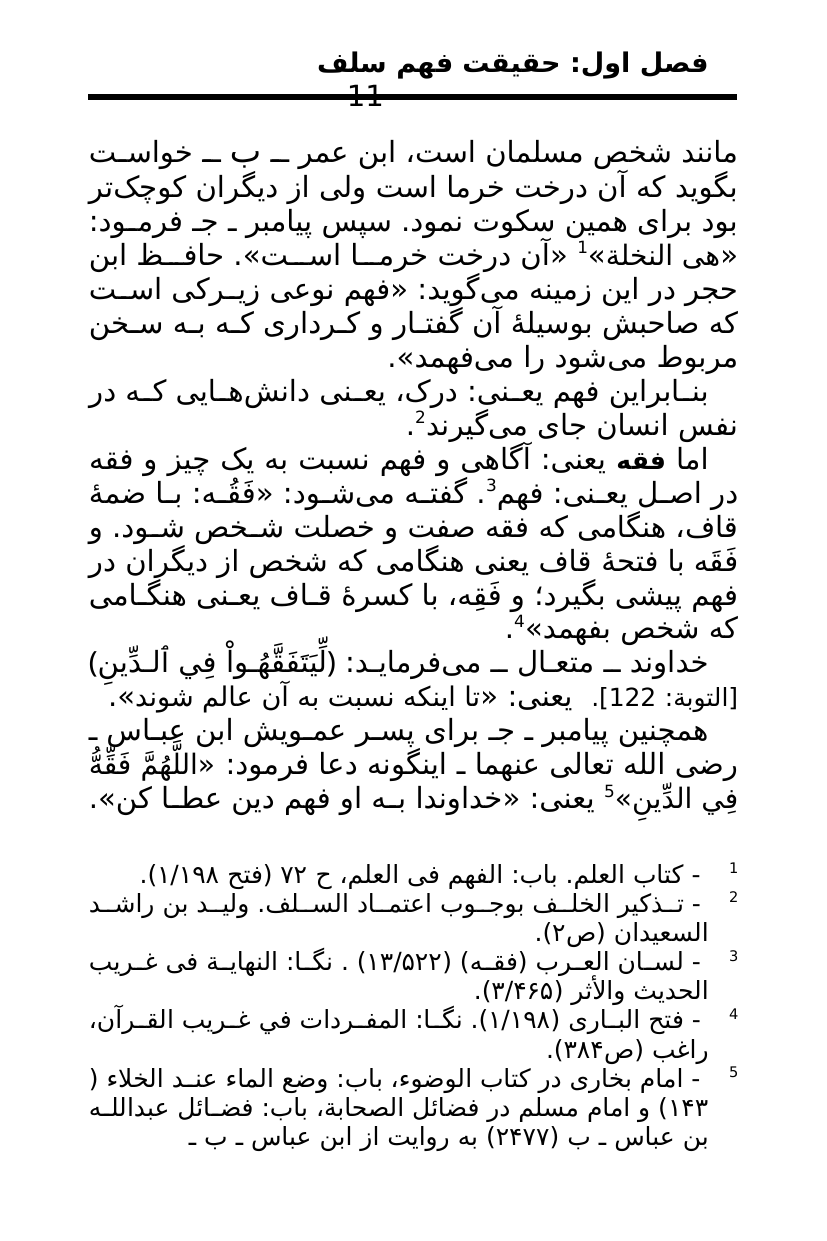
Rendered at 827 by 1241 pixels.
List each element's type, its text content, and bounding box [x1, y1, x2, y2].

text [89, 132, 738, 374]
text بنابراین فهم یعنی: درک، یعنی دانش‌هایی که در نفس انسان جای می‌گیرند. [89, 374, 738, 442]
text همچنین پیامبر ـ جـ برای پسر عمویش ابن عباس ـ رضی الله تعالی عنهما ـ اینگونه دعا فرمود: «اللَّهُمَّ فَقِّهُّ فِي الدِّينِ» یعنی: «خداوندا به او فهم دین عطا کن». همچنین فرموده: «مَنْ يُرِدِ اللَّهُ بِهِ خَيْرًا يُفَقِّهْهُ فِي الدِّينِ» یعنی: «الله به هر کس ارادۀ خیر کند او را در دین صاحب فهم می‌گرداند». [89, 714, 738, 816]
text اما فقه یعنی: آگاهی و فهم نسبت به یک چیز و فقه در اصل یعنی: فهم. گفته می‌شود: «فَقُه: با ضمۀ قاف، هنگامی که فقه صفت و خصلت شخص شود. و فَقَه با فتحۀ قاف یعنی هنگامی که شخص از دیگران در فهم پیشی بگیرد؛ و فَقِه، با کسرۀ قاف یعنی هنگامی که شخص بفهمد». [89, 442, 738, 646]
text خداوند ـ متعال ـ می‌فرماید: ﴿لِّيَتَفَقَّهُواْ فِي ٱلدِّينِ﴾ [التوبة: 122]. یعنی: «تا اینکه نسبت به آن عالم شوند». [89, 646, 738, 714]
